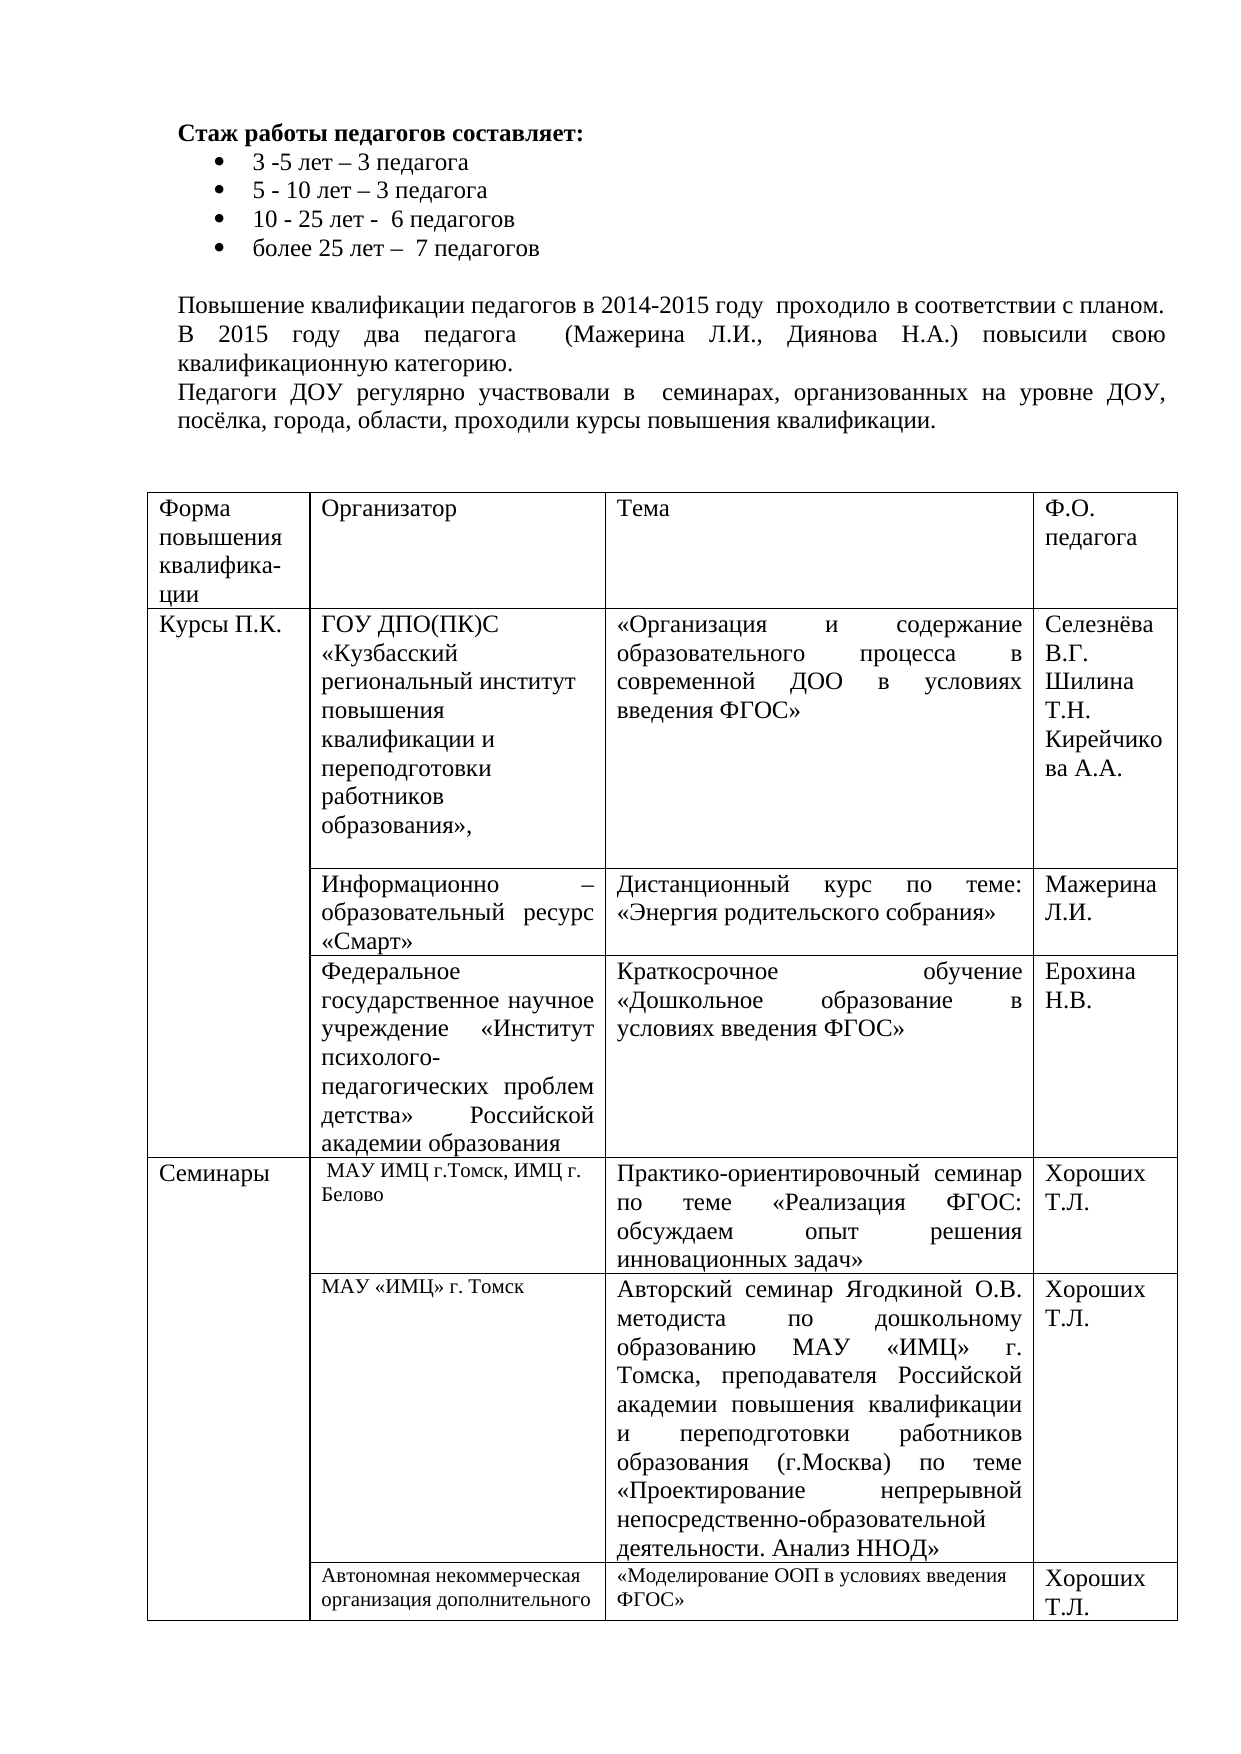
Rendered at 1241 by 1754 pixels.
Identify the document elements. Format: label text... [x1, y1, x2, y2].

table_cell Семинары [148, 1158, 309, 1620]
table_cell Хороших Т.Л. [1034, 1274, 1177, 1562]
table_cell Селезнёва В.Г. Шилина Т.Н. Кирейчикова А.А. [1034, 609, 1177, 868]
table_cell Хороших Т.Л. [1034, 1158, 1177, 1273]
table_cell Информационно –образовательный ресурс «Смарт» [311, 869, 605, 955]
table_cell МАУ ИМЦ г.Томск, ИМЦ г. Белово [311, 1158, 605, 1273]
table_header Организатор [311, 493, 605, 608]
table_cell Практико-ориентировочный семинар по теме «Реализация ФГОС: обсуждаем опыт решения инновационных задач» [606, 1158, 1033, 1273]
table_cell Дистанционный курс по теме: «Энергия родительского собрания» [606, 869, 1033, 955]
text Повышение квалификации педагогов в 2014-2015 году проходило в соответствии с планом. [177, 291, 1167, 319]
list 3 -5 лет – 3 педагога [215, 147, 1167, 176]
table_cell ГОУ ДПО(ПК)С «Кузбасский региональный институт повышения квалификации и переподготовки работников образования», [311, 609, 605, 868]
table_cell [606, 1563, 1033, 1620]
table_header Ф.О. педагога [1034, 493, 1177, 608]
table_cell Хороших Т.Л. [1034, 1563, 1177, 1620]
table_cell «Организация и содержание образовательного процесса в современной ДОО в условиях введения ФГОС» [606, 609, 1033, 868]
text Стаж работы педагогов составляет: [177, 118, 1167, 147]
table_cell Мажерина Л.И. [1034, 869, 1177, 955]
table_cell МАУ «ИМЦ» г. Томск [311, 1274, 605, 1562]
table_cell Авторский семинар Ягодкиной О.В. методиста по дошкольному образованию МАУ «ИМЦ» г. Томска, преподавателя Российской академии повышения квалификации и переподготовки работников образования (г.Москва) по теме «Проектирование непрерывной непосредственно-образовательной деятельности. Анализ ННОД» [606, 1274, 1033, 1562]
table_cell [311, 1563, 605, 1620]
table_cell Курсы П.К. [148, 609, 309, 1157]
table_cell Краткосрочное обучение «Дошкольное образование в условиях введения ФГОС» [606, 956, 1033, 1157]
table_cell Федеральное государственное научное учреждение «Институт психолого-педагогических проблем детства» Российской академии образования [311, 956, 605, 1157]
list 10 - 25 лет - 6 педагогов [215, 204, 1167, 233]
text В 2015 году два педагога (Мажерина Л.И., Диянова Н.А.) повысили свою квалификационную категорию. [177, 319, 1167, 377]
table_cell Ерохина Н.В. [1034, 956, 1177, 1157]
list более 25 лет – 7 педагогов [215, 233, 1167, 262]
text Педагоги ДОУ регулярно участвовали в семинарах, организованных на уровне ДОУ, посёлка, города, области, проходили курсы повышения квалификации. [177, 377, 1167, 434]
list 5 - 10 лет – 3 педагога [215, 176, 1167, 204]
table_header Тема [606, 493, 1033, 608]
table_header Форма повышения квалифика-ции [148, 493, 309, 608]
